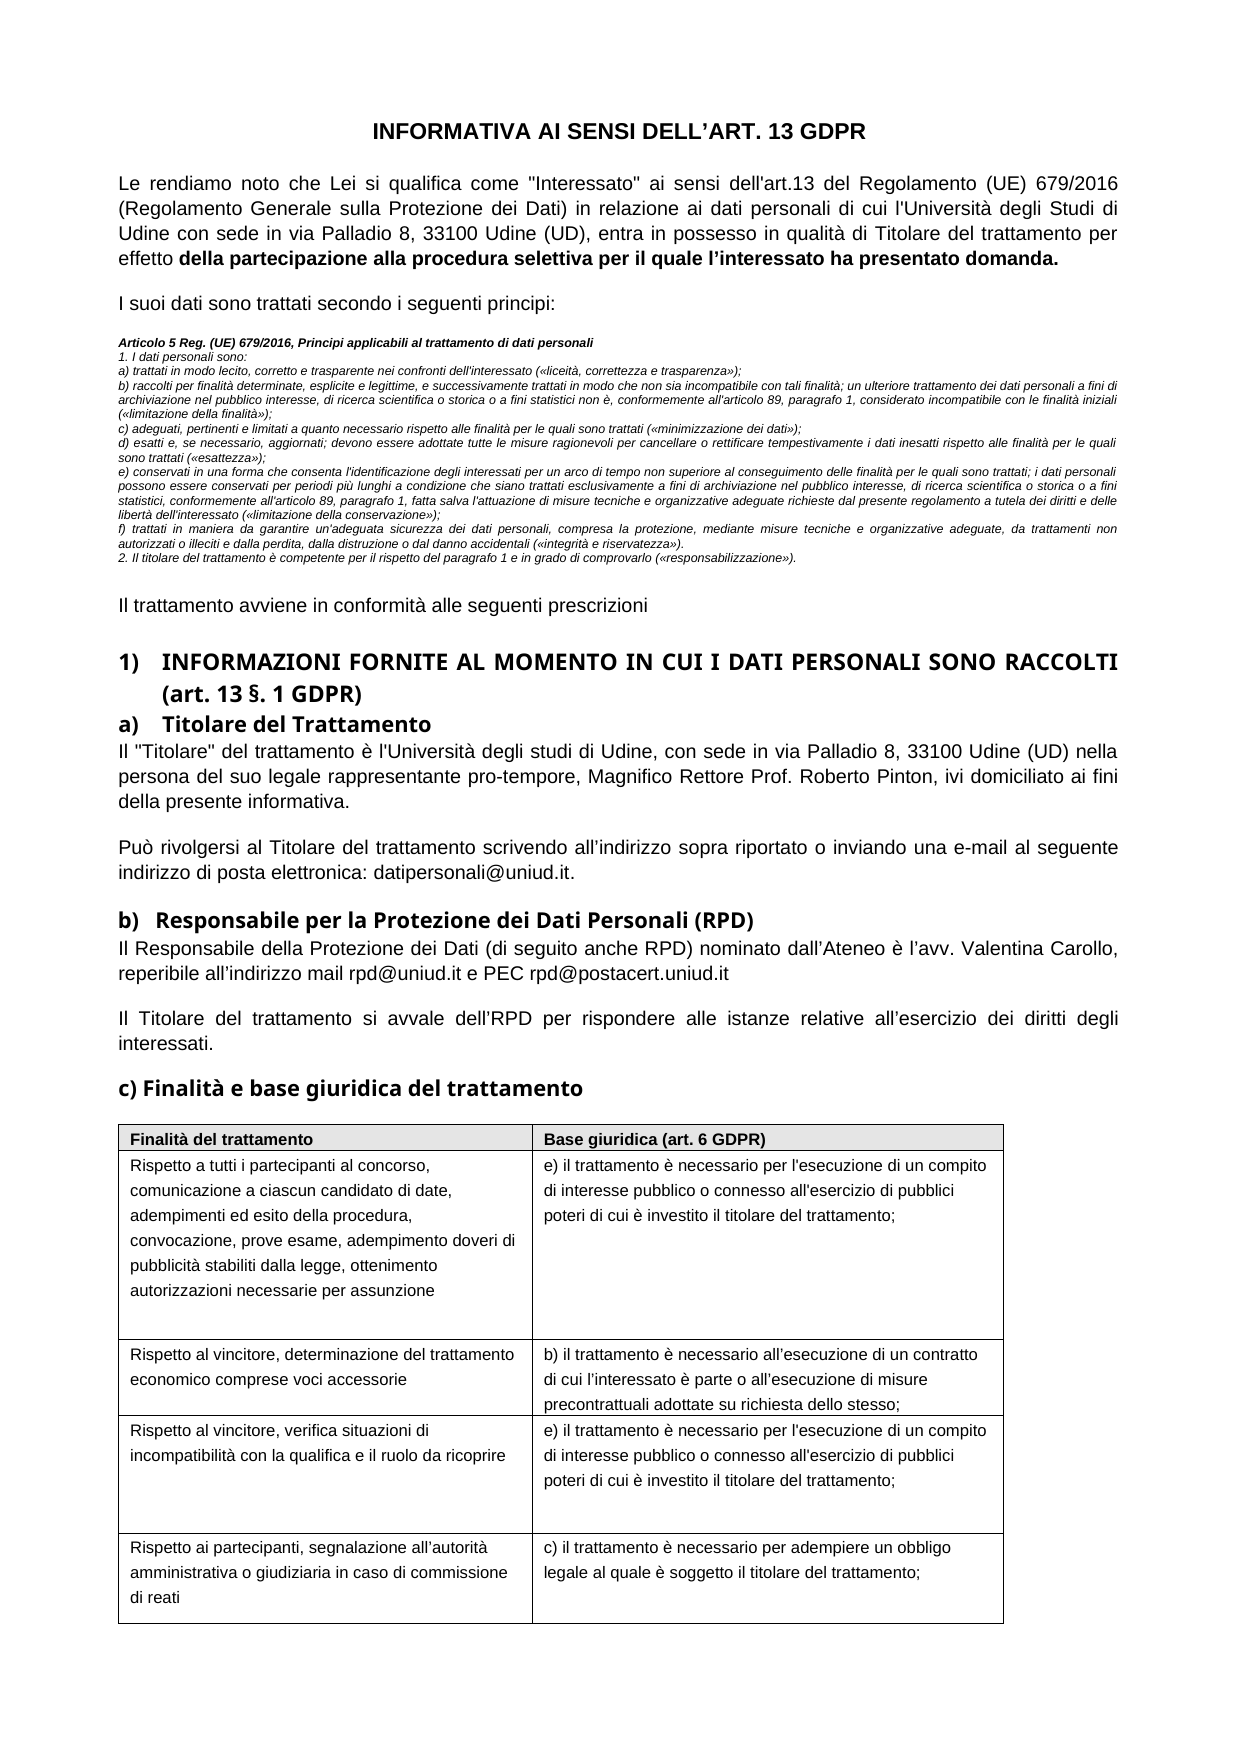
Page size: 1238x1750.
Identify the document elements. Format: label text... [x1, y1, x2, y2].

text 2. Il titolare del trattamento è competente per il rispetto del paragrafo 1 e in grado di comprovarlo («responsabilizzazione»). [118, 551, 1120, 565]
text c) Finalità e base giuridica del trattamento [118, 1077, 1119, 1102]
table_cell Rispetto ai partecipanti, segnalazione all’autorità amministrativa o giudiziaria in caso di commissione di reati [119, 1534, 532, 1623]
text Il Titolare del trattamento si avvale dell’RPD per rispondere alle istanze relative all’esercizio dei diritti degli interessati. [118, 1006, 1120, 1056]
text f) trattati in maniera da garantire un'adeguata sicurezza dei dati personali, compresa la protezione, mediante misure tecniche e organizzative adeguate, da trattamenti non autorizzati o illeciti e dalla perdita, dalla distruzione o dal danno accidentali («integrità e riservatezza»). [118, 522, 1120, 551]
text d) esatti e, se necessario, aggiornati; devono essere adottate tutte le misure ragionevoli per cancellare o rettificare tempestivamente i dati inesatti rispetto alle finalità per le quali sono trattati («esattezza»); [118, 436, 1120, 464]
text INFORMATIVA AI SENSI DELL’ART. 13 GDPR [118, 118, 1120, 144]
table_header Finalità del trattamento [119, 1125, 532, 1150]
table_cell Rispetto a tutti i partecipanti al concorso, comunicazione a ciascun candidato di date, adempimenti ed esito della procedura, convocazione, prove esame, adempimento doveri di pubblicità stabiliti dalla legge, ottenimento autorizzazioni necessarie per assunzione [119, 1151, 532, 1339]
list INFORMAZIONI FORNITE AL MOMENTO IN CUI I DATI PERSONALI SONO RACCOLTI (art. 13 §. 1 GDPR) [118, 646, 1119, 709]
text 1. I dati personali sono: [118, 349, 1120, 364]
text b) raccolti per finalità determinate, esplicite e legittime, e successivamente trattati in modo che non sia incompatibile con tali finalità; un ulteriore trattamento dei dati personali a fini di archiviazione nel pubblico interesse, di ricerca scientifica o storica o a fini statistici non è, conformemente all'articolo 89, paragrafo 1, considerato incompatibile con le finalità iniziali («limitazione della finalità»); [118, 378, 1120, 421]
table_cell c) il trattamento è necessario per adempiere un obbligo legale al quale è soggetto il titolare del trattamento; [533, 1534, 1003, 1623]
text Le rendiamo noto che Lei si qualifica come "Interessato" ai sensi dell'art.13 del Regolamento (UE) 679/2016 (Regolamento Generale sulla Protezione dei Dati) in relazione ai dati personali di cui l'Università degli Studi di Udine con sede in via Palladio 8, 33100 Udine (UD), entra in possesso in qualità di Titolare del trattamento per effetto della partecipazione alla procedura selettiva per il quale l’interessato ha presentato domanda. [118, 171, 1120, 271]
table_cell e) il trattamento è necessario per l'esecuzione di un compito di interesse pubblico o connesso all'esercizio di pubblici poteri di cui è investito il titolare del trattamento; [533, 1151, 1003, 1339]
table_cell b) il trattamento è necessario all’esecuzione di un contratto di cui l’interessato è parte o all’esecuzione di misure precontrattuali adottate su richiesta dello stesso; [533, 1340, 1003, 1415]
text Il Responsabile della Protezione dei Dati (di seguito anche RPD) nominato dall’Ateneo è l’avv. Valentina Carollo, reperibile all’indirizzo mail rpd@uniud.it e PEC rpd@postacert.uniud.it [118, 935, 1120, 985]
text c) adeguati, pertinenti e limitati a quanto necessario rispetto alle finalità per le quali sono trattati («minimizzazione dei dati»); [118, 421, 1120, 436]
text Il trattamento avviene in conformità alle seguenti prescrizioni [118, 594, 1120, 617]
text I suoi dati sono trattati secondo i seguenti principi: [118, 292, 1120, 314]
text a) trattati in modo lecito, corretto e trasparente nei confronti dell'interessato («liceità, correttezza e trasparenza»); [118, 364, 1120, 378]
text e) conservati in una forma che consenta l'identificazione degli interessati per un arco di tempo non superiore al conseguimento delle finalità per le quali sono trattati; i dati personali possono essere conservati per periodi più lunghi a condizione che siano trattati esclusivamente a fini di archiviazione nel pubblico interesse, di ricerca scientifica o storica o a fini statistici, conformemente all'articolo 89, paragrafo 1, fatta salva l'attuazione di misure tecniche e organizzative adeguate richieste dal presente regolamento a tutela dei diritti e delle libertà dell'interessato («limitazione della conservazione»); [118, 464, 1120, 522]
text Può rivolgersi al Titolare del trattamento scrivendo all’indirizzo sopra riportato o inviando una e-mail al seguente indirizzo di posta elettronica: datipersonali@uniud.it. [118, 834, 1120, 884]
table_cell Rispetto al vincitore, verifica situazioni di incompatibilità con la qualifica e il ruolo da ricoprire [119, 1416, 532, 1532]
table_cell Rispetto al vincitore, determinazione del trattamento economico comprese voci accessorie [119, 1340, 532, 1415]
text Articolo 5 Reg. (UE) 679/2016, Principi applicabili al trattamento di dati personali [118, 335, 1120, 349]
list Responsabile per la Protezione dei Dati Personali (RPD) [118, 905, 1119, 935]
text Il "Titolare" del trattamento è l'Università degli studi di Udine, con sede in via Palladio 8, 33100 Udine (UD) nella persona del suo legale rappresentante pro-tempore, Magnifico Rettore Prof. Roberto Pinton, ivi domiciliato ai fini della presente informativa. [118, 738, 1120, 813]
list Titolare del Trattamento [118, 709, 1119, 738]
table_cell e) il trattamento è necessario per l'esecuzione di un compito di interesse pubblico o connesso all'esercizio di pubblici poteri di cui è investito il titolare del trattamento; [533, 1416, 1003, 1532]
table_header Base giuridica (art. 6 GDPR) [533, 1125, 1003, 1150]
